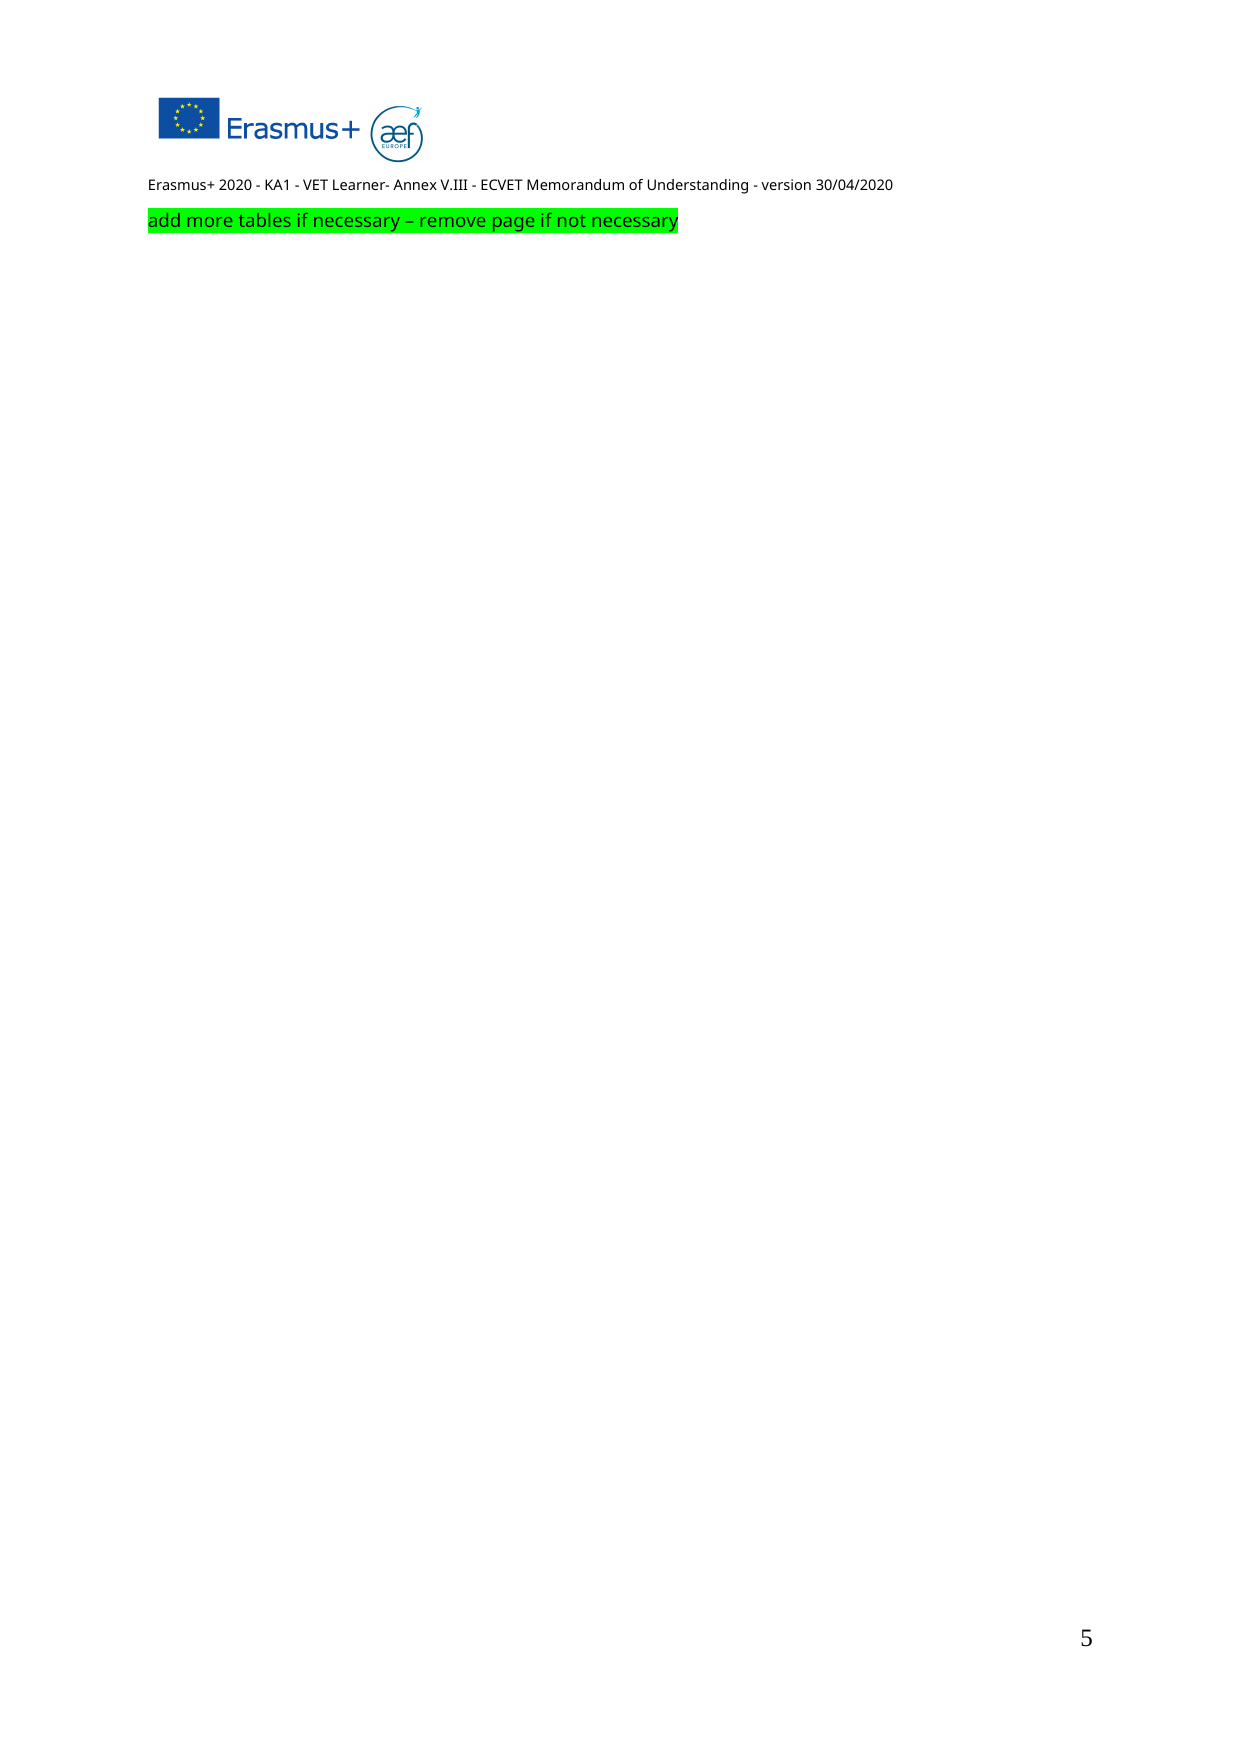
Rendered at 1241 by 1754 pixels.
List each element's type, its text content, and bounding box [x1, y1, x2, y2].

picture [370, 140, 394, 163]
picture [370, 106, 391, 128]
text add more tables if necessary – remove page if not necessary [148, 207, 1093, 233]
picture [373, 106, 424, 163]
